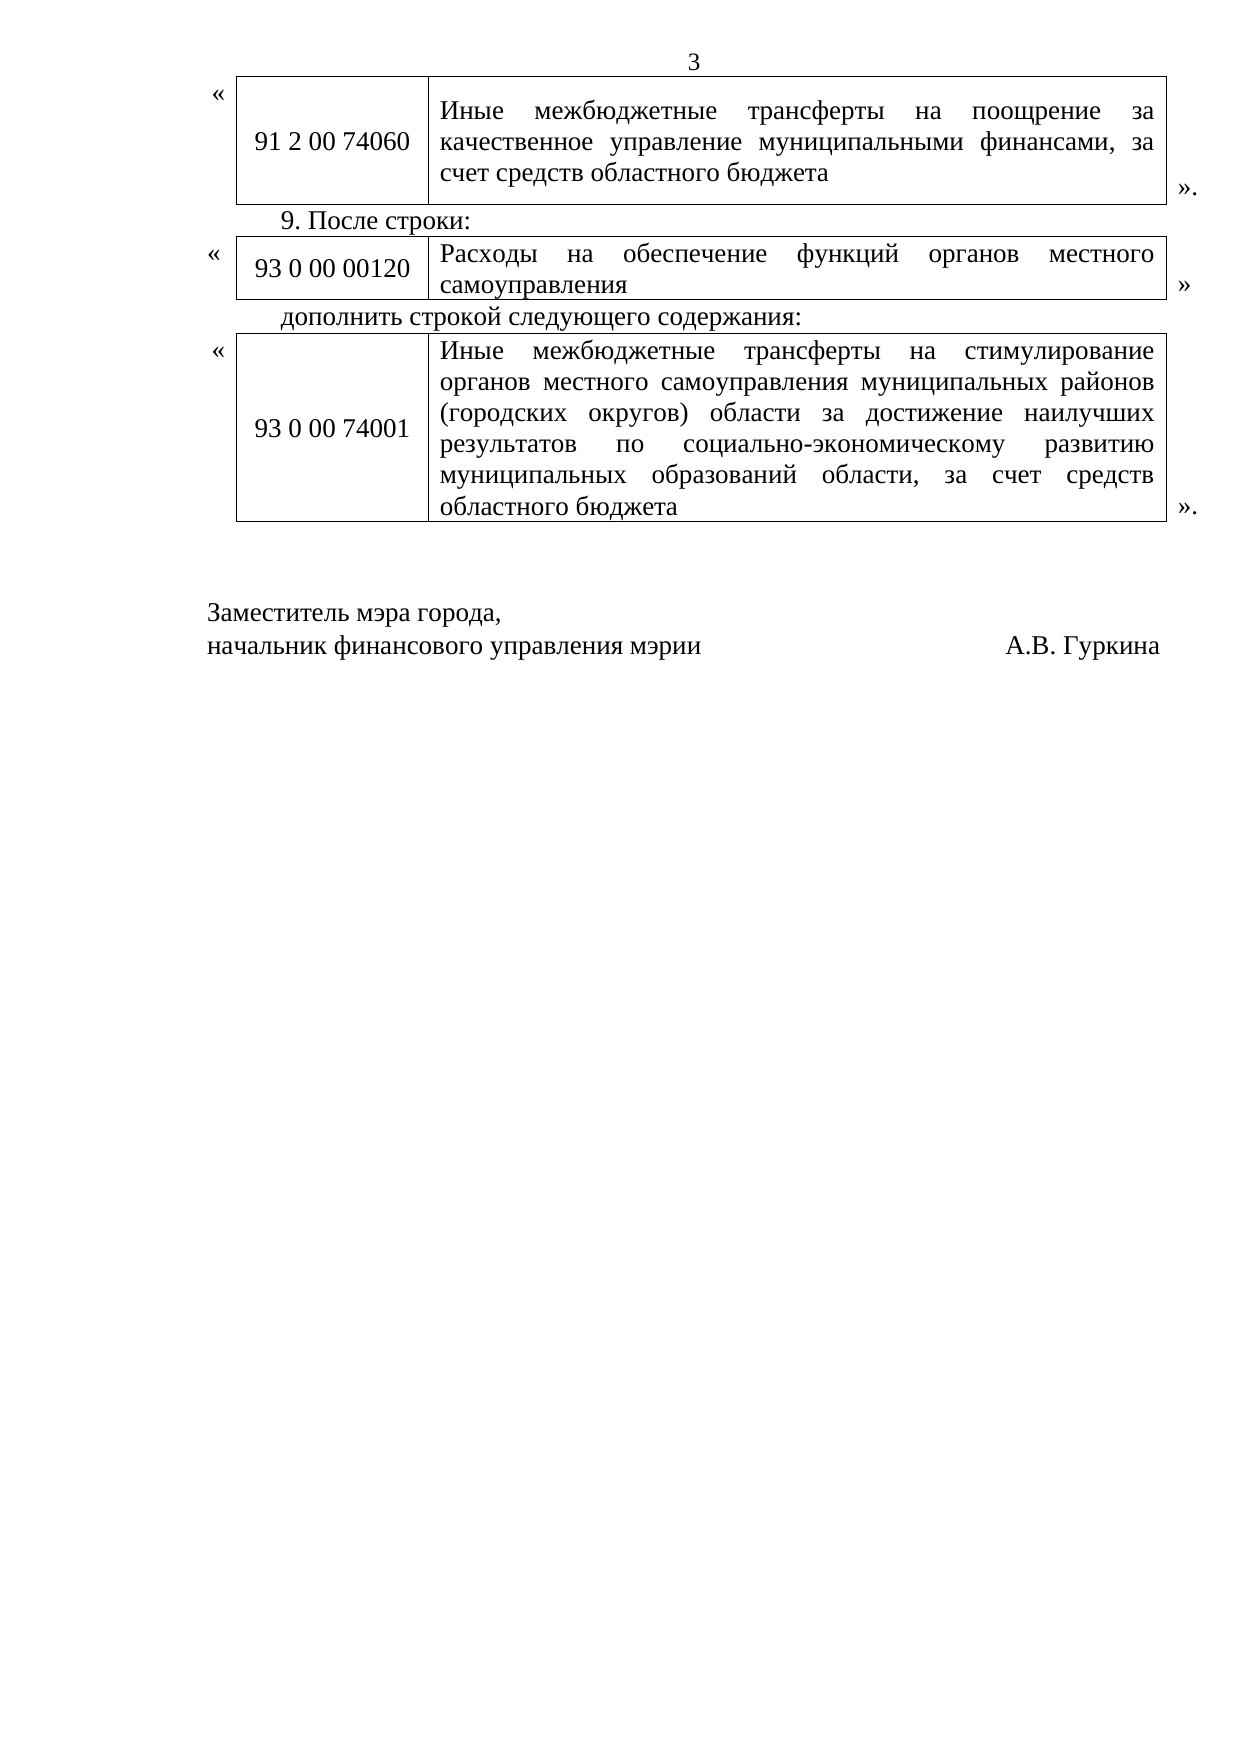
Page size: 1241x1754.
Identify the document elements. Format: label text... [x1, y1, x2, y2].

table_header » [1167, 236, 1211, 299]
table_header Иные межбюджетные трансферты на поощрение за качественное управление муниципальными финансами, за счет средств областного бюджета [429, 77, 1166, 204]
table_header Расходы на обеспечение функций органов местного самоуправления [429, 237, 1166, 299]
table_header 93 0 00 74001 [237, 334, 428, 521]
text Заместитель мэра города, [207, 596, 1226, 627]
table_header « [207, 76, 236, 204]
text 9. После строки: [281, 205, 1169, 236]
text дополнить строкой следующего содержания: [207, 300, 1181, 332]
table_header « [207, 333, 236, 521]
table_header ». [1167, 333, 1226, 521]
table_header 93 0 00 00120 [237, 237, 428, 299]
table_header 91 2 00 74060 [237, 77, 428, 204]
table_header « [207, 236, 236, 299]
table_header ». [1167, 76, 1226, 204]
text начальник финансового управления мэрии А.В. Гуркина [207, 629, 1226, 660]
